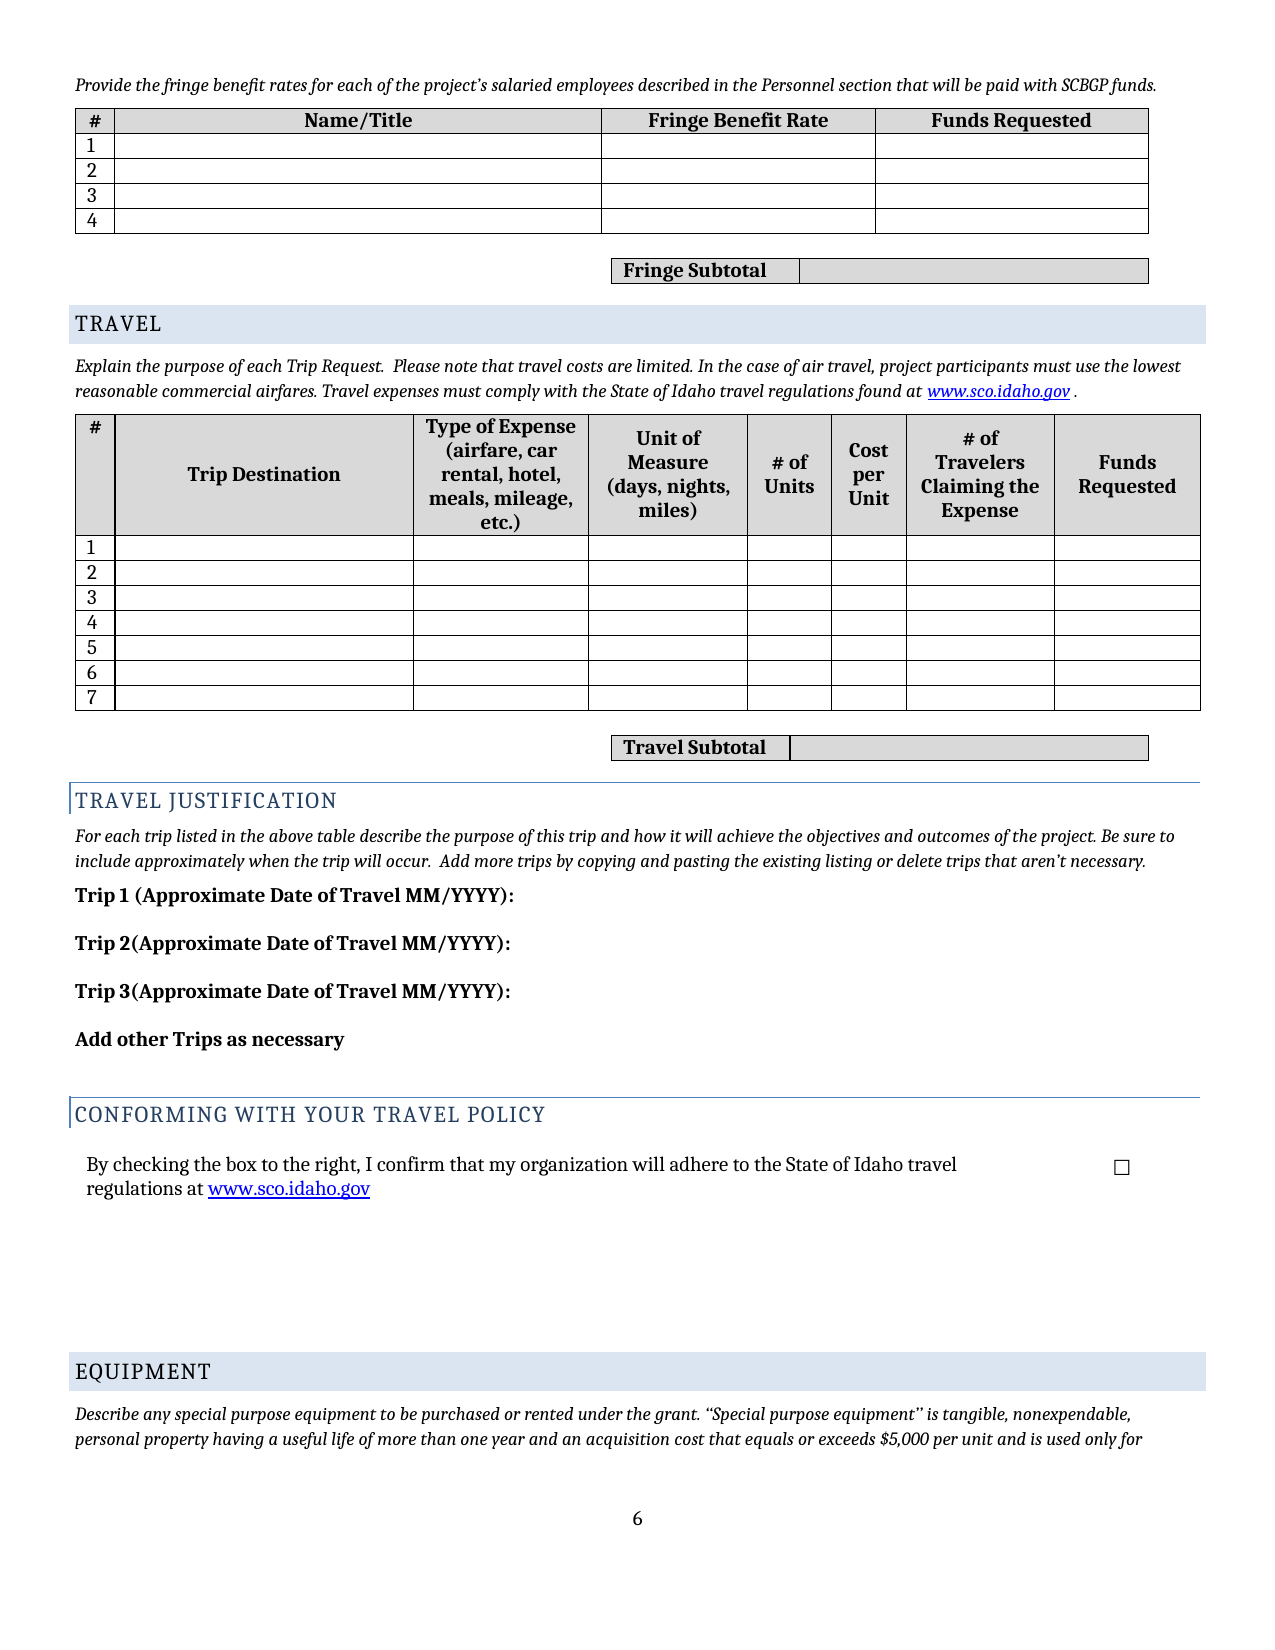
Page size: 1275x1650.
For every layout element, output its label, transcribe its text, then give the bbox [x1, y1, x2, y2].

table_cell [414, 686, 588, 710]
table_header [791, 736, 1148, 760]
table_cell [907, 586, 1054, 610]
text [75, 1403, 1200, 1449]
table_cell [602, 134, 875, 158]
table_header Fringe Benefit Rate [602, 109, 875, 133]
table_cell [115, 159, 601, 183]
table_header Trip Destination [116, 415, 413, 535]
table_cell [832, 661, 906, 685]
table_header # [76, 109, 114, 133]
table_cell [589, 536, 747, 560]
table_cell [1055, 686, 1200, 710]
table_cell [602, 209, 875, 233]
table_cell [589, 661, 747, 685]
table_cell [748, 636, 831, 660]
table_header [1037, 1132, 1207, 1331]
table_header Type of Expense (airfare, car rental, hotel, meals, mileage, etc.) [414, 415, 588, 535]
table_cell 7 [76, 686, 114, 710]
table_cell [115, 184, 601, 208]
table_cell [589, 636, 747, 660]
table_header Funds Requested [876, 109, 1148, 133]
table_cell [414, 561, 588, 585]
table_cell [602, 159, 875, 183]
table_cell [116, 611, 413, 635]
table_cell [876, 134, 1148, 158]
table_cell 1 [76, 536, 114, 560]
table_cell [907, 661, 1054, 685]
table_header # of Units [748, 415, 831, 535]
text Trip 3(Approximate Date of Travel MM/YYYY): [75, 980, 1200, 1004]
table_header [800, 259, 1148, 283]
table_cell [832, 611, 906, 635]
table_cell [116, 561, 413, 585]
table_header Unit of Measure (days, nights, miles) [589, 415, 747, 535]
table_cell [832, 586, 906, 610]
table_cell [1055, 611, 1200, 635]
table_cell [116, 636, 413, 660]
table_cell 6 [76, 661, 114, 685]
table_cell [414, 611, 588, 635]
text Trip 1 (Approximate Date of Travel MM/YYYY): [75, 884, 1200, 908]
table_cell 4 [76, 209, 114, 233]
subtitle Conforming with Your Travel Policy [71, 1098, 1200, 1128]
table_cell [907, 561, 1054, 585]
table_cell [414, 586, 588, 610]
table_cell [1055, 561, 1200, 585]
table_cell [748, 586, 831, 610]
table_header By checking the box to the right, I confirm that my organization will adhere to the State of Idaho travel regulations at www.sco.idaho.gov [75, 1132, 1037, 1331]
table_cell [832, 561, 906, 585]
table_cell [832, 636, 906, 660]
table_cell [748, 536, 831, 560]
table_header # [76, 415, 114, 535]
table_cell [414, 536, 588, 560]
table_cell [876, 184, 1148, 208]
table_cell 1 [76, 134, 114, 158]
table_header Name/Title [115, 109, 601, 133]
table_cell [414, 636, 588, 660]
table_cell [748, 611, 831, 635]
table_cell [1055, 586, 1200, 610]
text Add other Trips as necessary [75, 1028, 1200, 1052]
table_cell 5 [76, 636, 114, 660]
table_cell [748, 661, 831, 685]
table_cell [589, 611, 747, 635]
table_cell [116, 661, 413, 685]
table_cell [116, 586, 413, 610]
table_cell [907, 636, 1054, 660]
subtitle Travel Justification [71, 783, 1200, 814]
table_cell [116, 536, 413, 560]
table_cell [602, 184, 875, 208]
table_cell [1055, 636, 1200, 660]
table_cell [832, 686, 906, 710]
subtitle Equipment [75, 1359, 1200, 1385]
table_header Funds Requested [1055, 415, 1200, 535]
text For each trip listed in the above table describe the purpose of this trip and how it will achieve the objectives and outcomes of the project. Be sure to include approximately when the trip will occur. Add more trips by copying and pasting the existing listing or delete trips that aren’t necessary. [75, 826, 1200, 872]
table_cell [876, 209, 1148, 233]
text Trip 2(Approximate Date of Travel MM/YYYY): [75, 932, 1200, 956]
text Explain the purpose of each Trip Request. Please note that travel costs are limited. In the case of air travel, project participants must use the lowest reasonable commercial airfares. Travel expenses must comply with the State of Idaho travel regulations found at www.sco.idaho.gov . [75, 356, 1200, 402]
table_cell [907, 536, 1054, 560]
table_cell [115, 209, 601, 233]
text Provide the fringe benefit rates for each of the project’s salaried employees described in the Personnel section that will be paid with SCBGP funds. [75, 75, 1200, 97]
table_header # of Travelers Claiming the Expense [907, 415, 1054, 535]
subtitle Travel [75, 311, 1200, 338]
table_cell 4 [76, 611, 114, 635]
table_cell 3 [76, 184, 114, 208]
table_cell 3 [76, 586, 114, 610]
table_cell [907, 686, 1054, 710]
table_cell [748, 561, 831, 585]
table_cell [1055, 536, 1200, 560]
table_cell [589, 561, 747, 585]
table_cell [116, 686, 413, 710]
table_cell [589, 686, 747, 710]
table_cell [589, 586, 747, 610]
table_header Travel Subtotal [612, 736, 789, 760]
table_header Cost per Unit [832, 415, 906, 535]
table_cell [832, 536, 906, 560]
table_cell [876, 159, 1148, 183]
table_cell [414, 661, 588, 685]
table_cell 2 [76, 561, 114, 585]
table_cell [115, 134, 601, 158]
table_cell 2 [76, 159, 114, 183]
table_header Fringe Subtotal [612, 259, 799, 283]
table_cell [748, 686, 831, 710]
table_cell [907, 611, 1054, 635]
table_cell [1055, 661, 1200, 685]
